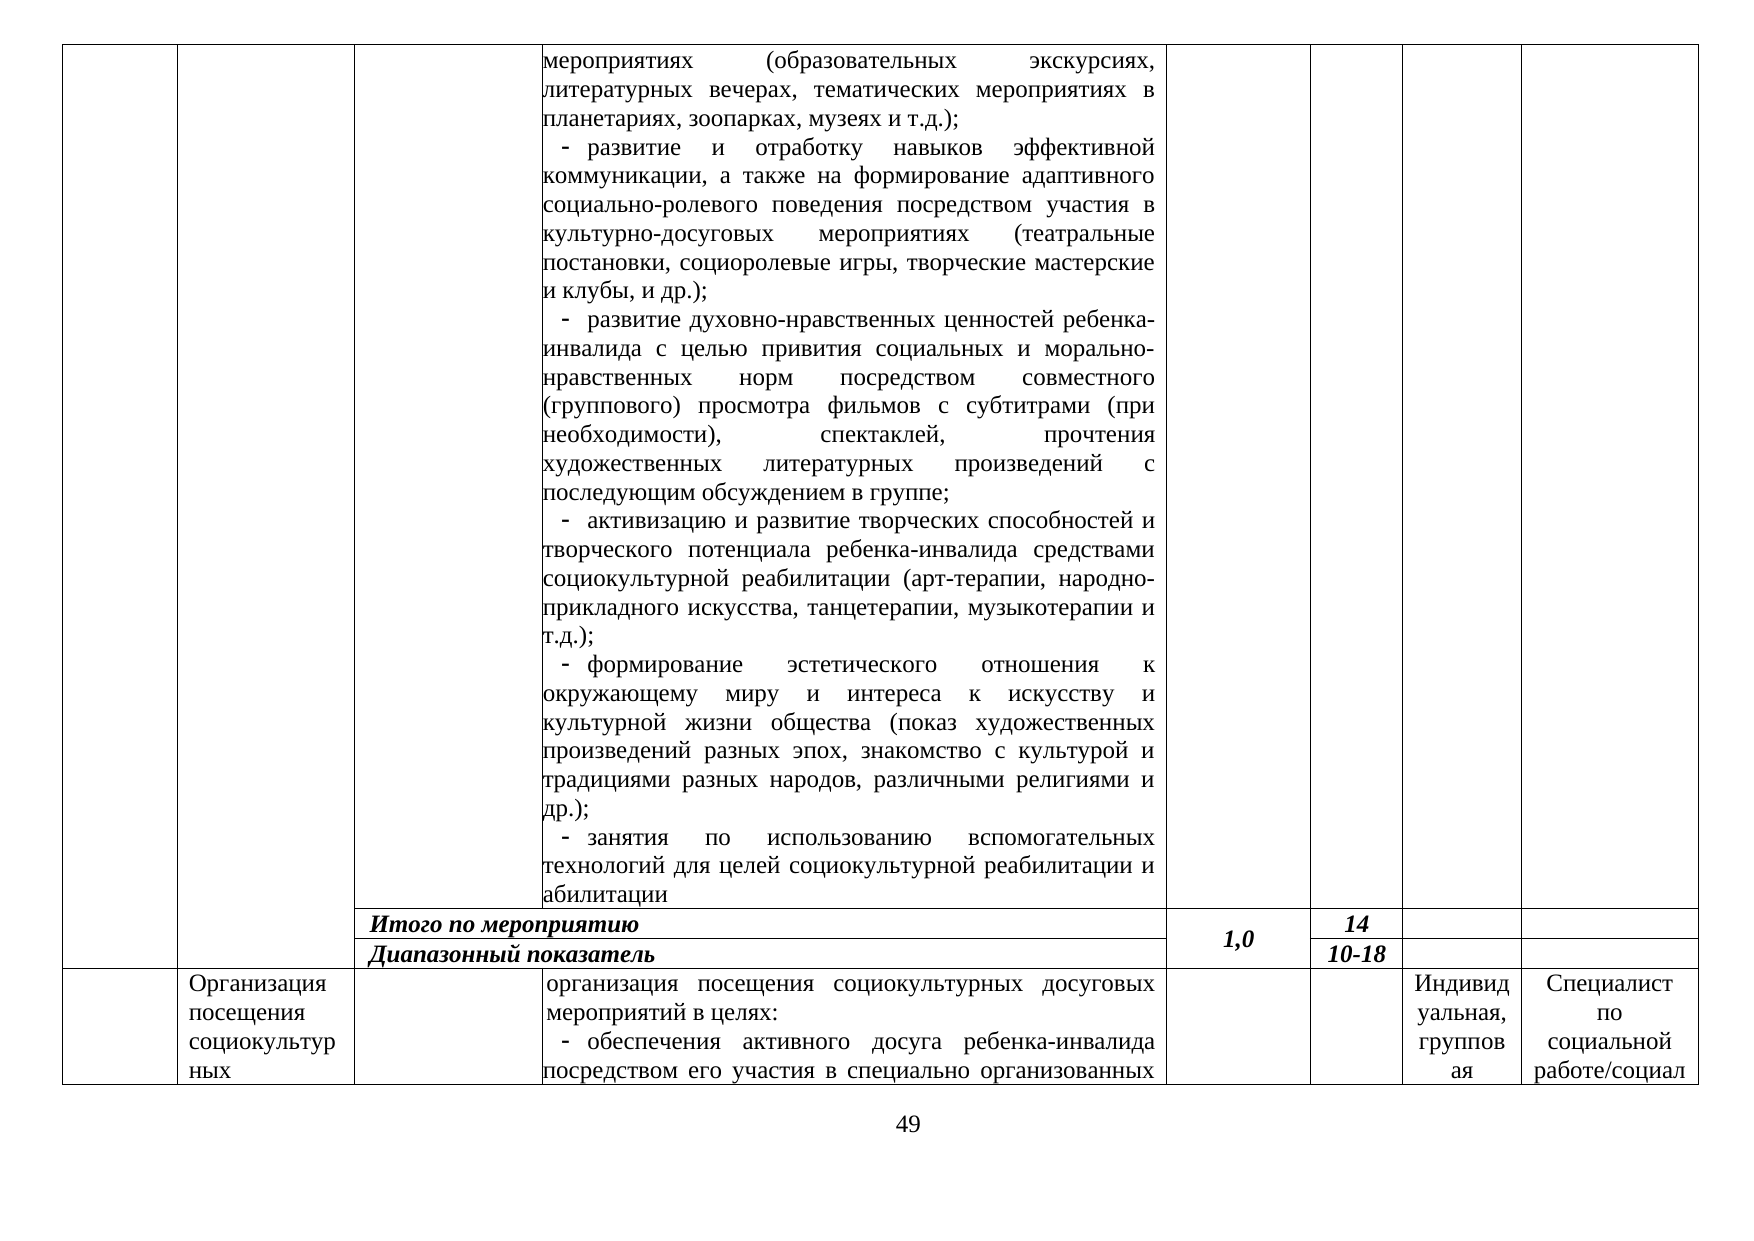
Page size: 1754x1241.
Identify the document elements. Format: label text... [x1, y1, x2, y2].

table_cell [1522, 909, 1698, 938]
table_cell [1167, 45, 1310, 908]
table_cell [63, 45, 177, 967]
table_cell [178, 45, 354, 967]
table_cell [1403, 909, 1521, 938]
table_cell [1403, 939, 1521, 967]
table_cell [1311, 45, 1402, 908]
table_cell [543, 969, 1166, 1083]
table_cell [1311, 969, 1402, 1083]
table_cell [1522, 939, 1698, 967]
table_cell [1167, 969, 1310, 1083]
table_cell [1522, 45, 1698, 908]
table_cell 10-18 [1311, 939, 1402, 967]
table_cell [543, 45, 1166, 908]
table_cell Диапазонный показатель [355, 939, 1166, 967]
table_cell [355, 969, 542, 1083]
table_cell 1,0 [1167, 909, 1310, 967]
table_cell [1522, 969, 1698, 1083]
table_cell Итого по мероприятию [355, 909, 1166, 938]
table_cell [1403, 45, 1521, 908]
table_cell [1403, 969, 1521, 1083]
table_cell [355, 45, 542, 908]
table_cell 14 [1311, 909, 1402, 938]
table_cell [178, 969, 354, 1083]
table_cell [63, 969, 177, 1083]
